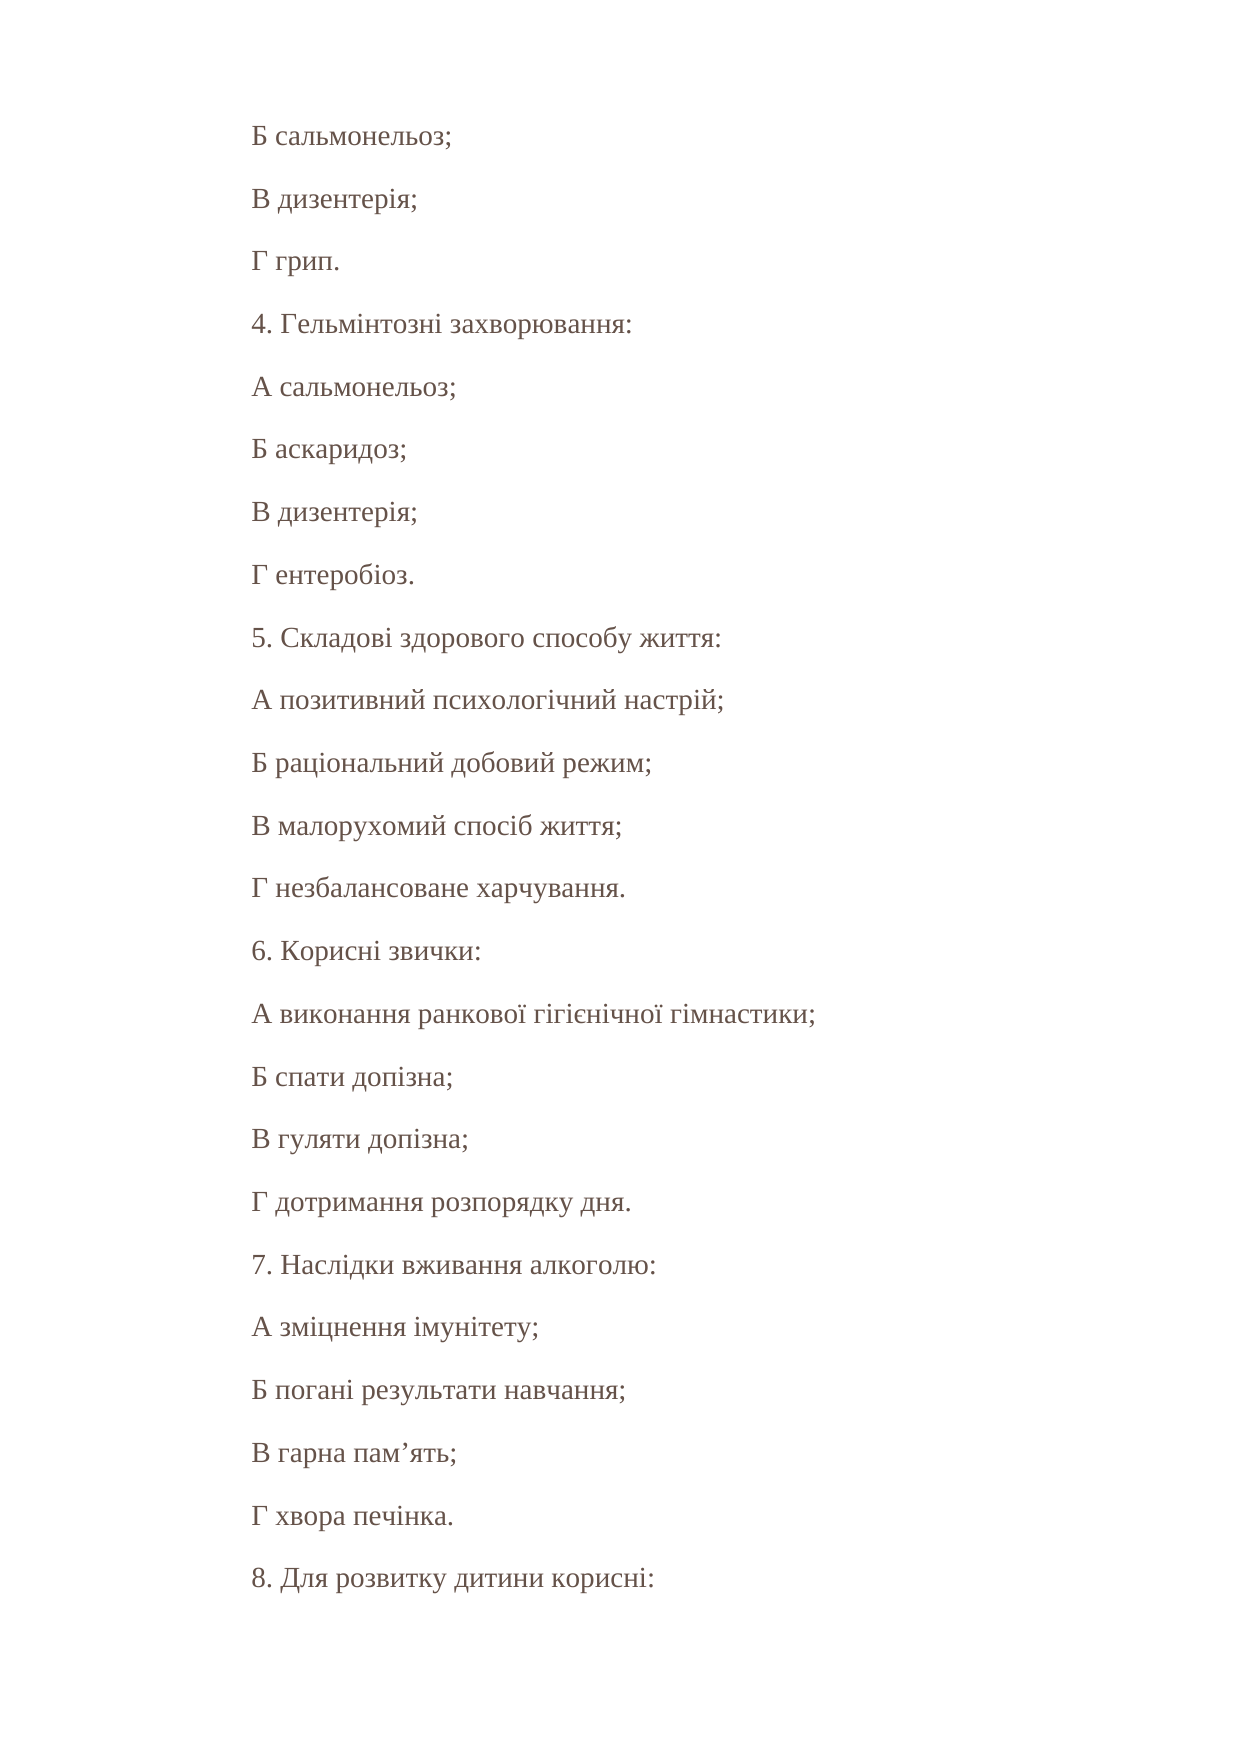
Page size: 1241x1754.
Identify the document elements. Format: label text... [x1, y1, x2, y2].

text Б сальмонельоз; [177, 118, 1152, 152]
text А зміцнення імунітету; [177, 1309, 1152, 1343]
text 6. Корисні звички: [177, 933, 1152, 967]
text Г ентеробіоз. [177, 557, 1152, 591]
text Б аскаридоз; [177, 432, 1152, 465]
text В гарна пам’ять; [177, 1435, 1152, 1468]
text В гуляти допізна; [177, 1121, 1152, 1155]
text Б раціональний добовий режим; [177, 745, 1152, 779]
text 5. Складові здорового способу життя: [177, 620, 1152, 653]
text Г дотримання розпорядку дня. [177, 1184, 1152, 1218]
text В дизентерія; [177, 494, 1152, 528]
text А виконання ранкової гігієнічної гімнастики; [177, 996, 1152, 1029]
text 7. Наслідки вживання алкоголю: [177, 1247, 1152, 1280]
text Б спати допізна; [177, 1059, 1152, 1092]
text 8. Для розвитку дитини корисні: [177, 1560, 1152, 1594]
text Г незбалансоване харчування. [177, 871, 1152, 904]
text В малорухомий спосіб життя; [177, 808, 1152, 841]
text А позитивний психологічний настрій; [177, 682, 1152, 716]
text Б погані результати навчання; [177, 1372, 1152, 1406]
text А сальмонельоз; [177, 369, 1152, 402]
text Г хвора печінка. [177, 1498, 1152, 1531]
text В дизентерія; [177, 181, 1152, 214]
text 4. Гельмінтозні захворювання: [177, 306, 1152, 340]
text Г грип. [177, 243, 1152, 277]
